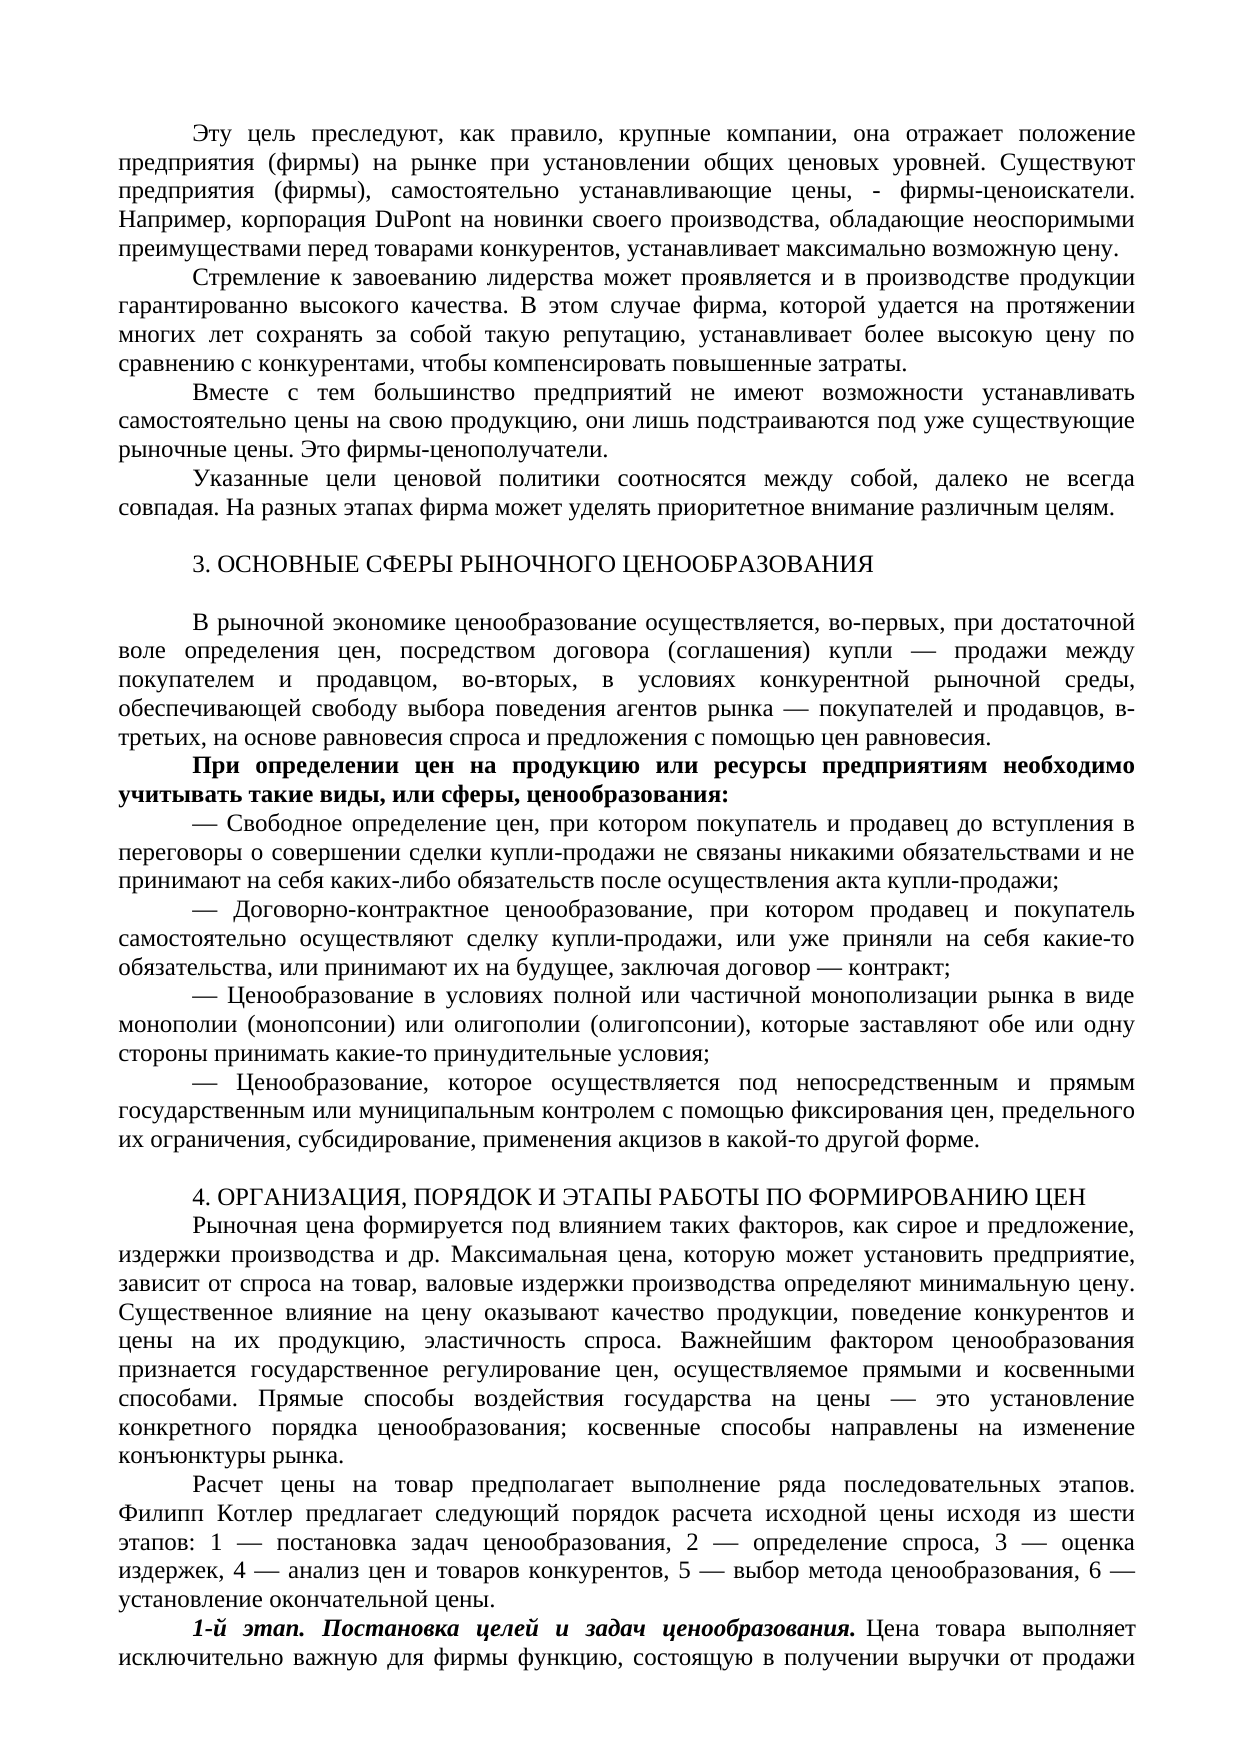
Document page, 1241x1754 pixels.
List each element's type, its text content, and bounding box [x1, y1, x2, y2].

text Стремление к завоеванию лидерства может проявляется и в производстве продукции гарантированно высокого качества. В этом случае фирма, которой удается на протяжении многих лет сохранять за собой такую репутацию, устанавливает более высокую цену по сравнению с конкурентами, чтобы компенсировать повышенные затраты. [118, 262, 1136, 377]
text Вместе с тем большинство предприятий не имеют возможности устанавливать самостоятельно цены на свою продукцию, они лишь подстраиваются под уже существующие рыночные цены. Это фирмы-ценополучатели. [118, 377, 1136, 463]
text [118, 1613, 1136, 1671]
text В рыночной экономике ценообразование осуществляется, во-первых, при достаточной воле определения цен, посредством договора (соглашения) купли — продажи между покупателем и продавцом, во-вторых, в условиях конкурентной рыночной среды, обеспечивающей свободу выбора поведения агентов рынка — покупателей и продавцов, в-третьих, на основе равновесия спроса и предложения с помощью цен равновесия. [118, 607, 1136, 751]
text — Ценообразование в условиях полной или частичной монополизации рынка в виде монополии (монопсонии) или олигополии (олигопсонии), которые заставляют обе или одну стороны принимать какие-то принудительные условия; [118, 981, 1136, 1067]
text Рыночная цена формируется под влиянием таких факторов, как сирое и предложение, издержки производства и др. Максимальная цена, которую может установить предприятие, зависит от спроса на товар, валовые издержки производства определяют минимальную цену. Существенное влияние на цену оказывают качество продукции, поведение конкурентов и цены на их продукцию, эластичность спроса. Важнейшим фактором ценообразования признается государственное регулирование цен, осуществляемое прямыми и косвенными способами. Прямые способы воздействия государства на цены — это установление конкретного порядка ценообразования; косвенные способы направлены на изменение конъюнктуры рынка. [118, 1211, 1136, 1469]
text — Свободное определение цен, при котором покупатель и продавец до вступления в переговоры о совершении сделки купли-продажи не связаны никакими обязательствами и не принимают на себя каких-либо обязательств после осуществления акта купли-продажи; [118, 808, 1136, 894]
text Эту цель преследуют, как правило, крупные компании, она отражает положение предприятия (фирмы) на рынке при установлении общих ценовых уровней. Существуют предприятия (фирмы), самостоятельно устанавливающие цены, - фирмы-ценоискатели. Например, корпорация DuPont на новинки своего производства, обладающие неоспоримыми преимуществами перед товарами конкурентов, устанавливает максимально возможную цену. [118, 118, 1136, 262]
text — Ценообразование, которое осуществляется под непосредственным и прямым государственным или муниципальным контролем с помощью фиксирования цен, предельного их ограничения, субсидирование, применения акцизов в какой-то другой форме. [118, 1067, 1136, 1153]
text Расчет цены на товар предполагает выполнение ряда последовательных этапов. Филипп Котлер предлагает следующий порядок расчета исходной цены исходя из шести этапов: 1 — постановка задач ценообразования, 2 — определение спроса, 3 — оценка издержек, 4 — анализ цен и товаров конкурентов, 5 — выбор метода ценообразования, 6 — установление окончательной цены. [118, 1469, 1136, 1613]
text — Договорно-контрактное ценообразование, при котором продавец и покупатель самостоятельно осуществляют сделку купли-продажи, или уже приняли на себя какие-то обязательства, или принимают их на будущее, заключая договор — контракт; [118, 894, 1136, 981]
text 4. ОРГАНИЗАЦИЯ, ПОРЯДОК И ЭТАПЫ РАБОТЫ ПО ФОРМИРОВАНИЮ ЦЕН [118, 1182, 1136, 1211]
text Указанные цели ценовой политики соотносятся между собой, далеко не всегда совпадая. На разных этапах фирма может уделять приоритетное внимание различным целям. [118, 463, 1136, 521]
text При определении цен на продукцию или ресурсы предприятиям необходимо учитывать такие виды, или сферы, ценообразования: [118, 751, 1136, 808]
text 3. ОСНОВНЫЕ СФЕРЫ РЫНОЧНОГО ЦЕНООБРАЗОВАНИЯ [118, 549, 1136, 578]
